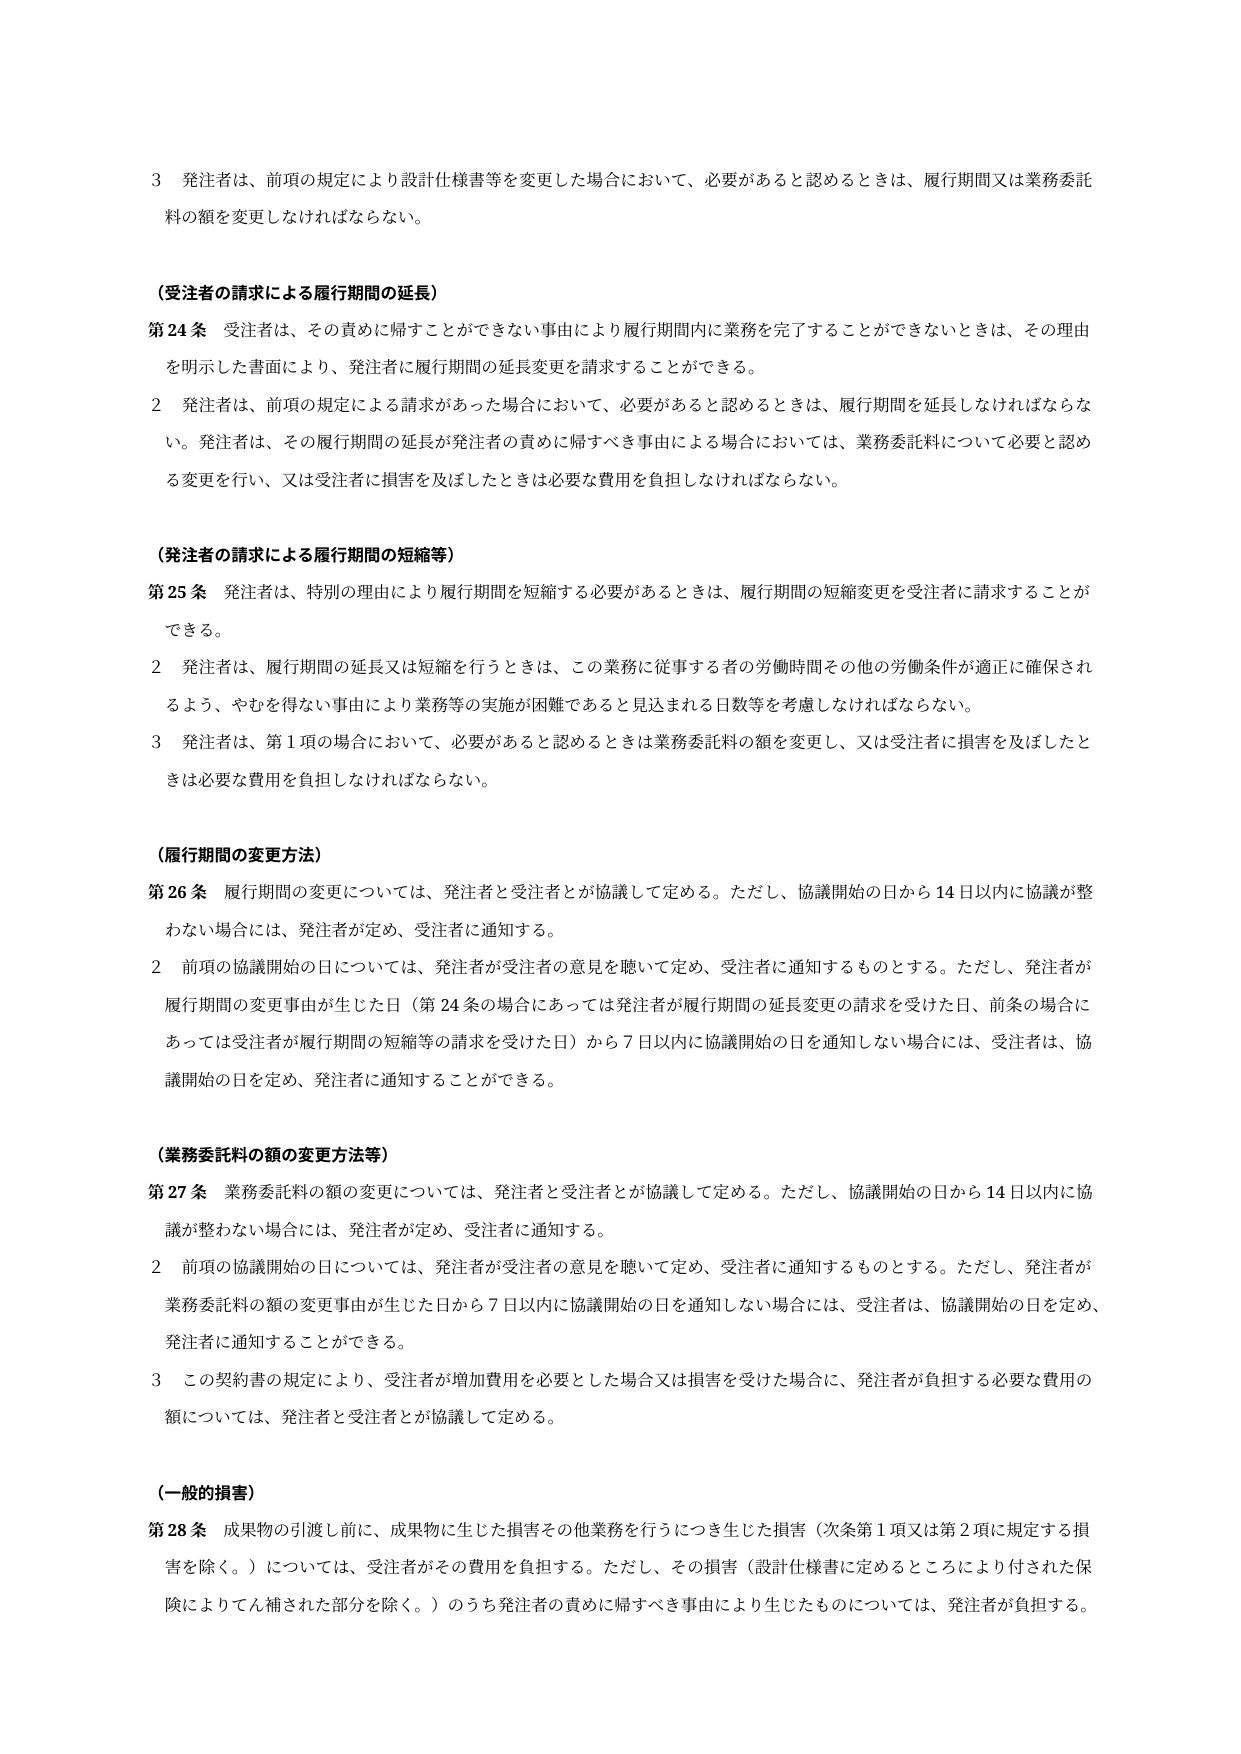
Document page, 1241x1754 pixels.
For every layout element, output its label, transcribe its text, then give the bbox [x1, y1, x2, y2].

text （発注者の請求による履行期間の短縮等） [148, 536, 1092, 573]
text ２ 発注者は、履行期間の延長又は短縮を行うときは、この業務に従事する者の労働時間その他の労働条件が適正に確保されるよう、やむを得ない事由により業務等の実施が困難であると見込まれる日数等を考慮しなければならない。 [148, 648, 1092, 723]
text 第26条 履行期間の変更については、発注者と受注者とが協議して定める。ただし、協議開始の日から14日以内に協議が整わない場合には、発注者が定め、受注者に通知する。 [148, 873, 1092, 948]
text （業務委託料の額の変更方法等） [148, 1136, 1092, 1173]
text 第27条 業務委託料の額の変更については、発注者と受注者とが協議して定める。ただし、協議開始の日から14日以内に協議が整わない場合には、発注者が定め、受注者に通知する。 [148, 1173, 1092, 1248]
text ２ 発注者は、前項の規定による請求があった場合において、必要があると認めるときは、履行期間を延長しなければならない。発注者は、その履行期間の延長が発注者の責めに帰すべき事由による場合においては、業務委託料について必要と認める変更を行い、又は受注者に損害を及ぼしたときは必要な費用を負担しなければならない。 [148, 386, 1092, 498]
text 第28条 成果物の引渡し前に、成果物に生じた損害その他業務を行うにつき生じた損害（次条第１項又は第２項に規定する損害を除く。）については、受注者がその費用を負担する。ただし、その損害（設計仕様書に定めるところにより付された保険によりてん補された部分を除く。）のうち発注者の責めに帰すべき事由により生じたものについては、発注者が負担する。 [148, 1511, 1092, 1623]
text ３ 発注者は、第１項の場合において、必要があると認めるときは業務委託料の額を変更し、又は受注者に損害を及ぼしたときは必要な費用を負担しなければならない。 [148, 723, 1092, 798]
text （受注者の請求による履行期間の延長） [148, 273, 1092, 311]
text ３ 発注者は、前項の規定により設計仕様書等を変更した場合において、必要があると認めるときは、履行期間又は業務委託料の額を変更しなければならない。 [148, 161, 1092, 236]
text 第25条 発注者は、特別の理由により履行期間を短縮する必要があるときは、履行期間の短縮変更を受注者に請求することができる。 [148, 573, 1092, 648]
text （履行期間の変更方法） [148, 836, 1092, 873]
text ３ この契約書の規定により、受注者が増加費用を必要とした場合又は損害を受けた場合に、発注者が負担する必要な費用の額については、発注者と受注者とが協議して定める。 [148, 1361, 1092, 1436]
text 第24条 受注者は、その責めに帰すことができない事由により履行期間内に業務を完了することができないときは、その理由を明示した書面により、発注者に履行期間の延長変更を請求することができる。 [148, 311, 1092, 386]
text ２ 前項の協議開始の日については、発注者が受注者の意見を聴いて定め、受注者に通知するものとする。ただし、発注者が履行期間の変更事由が生じた日（第24条の場合にあっては発注者が履行期間の延長変更の請求を受けた日、前条の場合にあっては受注者が履行期間の短縮等の請求を受けた日）から７日以内に協議開始の日を通知しない場合には、受注者は、協議開始の日を定め、発注者に通知することができる。 [148, 948, 1092, 1098]
text （一般的損害） [148, 1473, 1092, 1511]
text ２ 前項の協議開始の日については、発注者が受注者の意見を聴いて定め、受注者に通知するものとする。ただし、発注者が業務委託料の額の変更事由が生じた日から７日以内に協議開始の日を通知しない場合には、受注者は、協議開始の日を定め、発注者に通知することができる。 [148, 1248, 1092, 1361]
